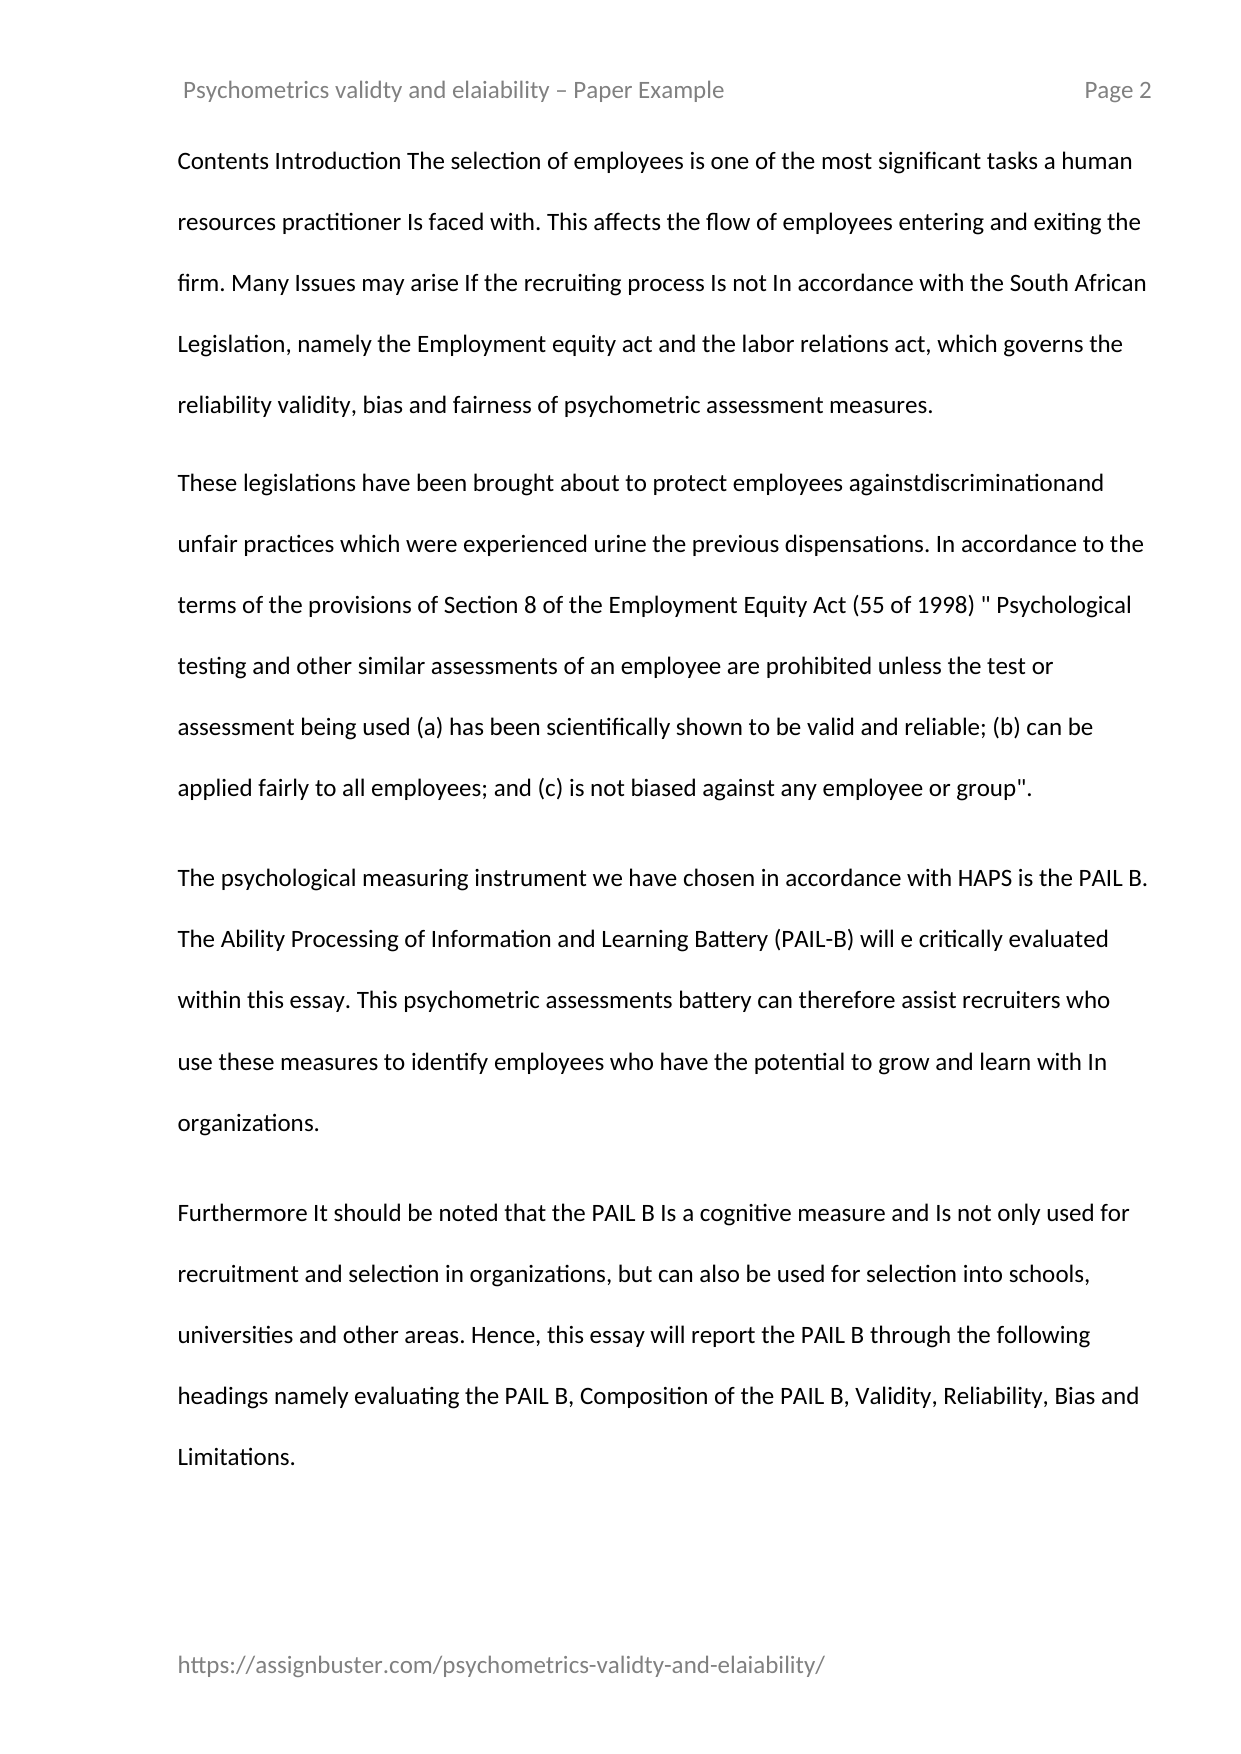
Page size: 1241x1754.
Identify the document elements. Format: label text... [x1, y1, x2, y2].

text Contents Introduction The selection of employees is one of the most significant tasks a human resources practitioner Is faced with. This affects the flow of employees entering and exiting the firm. Many Issues may arise If the recruiting process Is not In accordance with the South African Legislation, namely the Employment equity act and the labor relations act, which governs the reliability validity, bias and fairness of psychometric assessment measures. [177, 145, 1152, 420]
text These legislations have been brought about to protect employees againstdiscriminationand unfair practices which were experienced urine the previous dispensations. In accordance to the terms of the provisions of Section 8 of the Employment Equity Act (55 of 1998) " Psychological testing and other similar assessments of an employee are prohibited unless the test or assessment being used (a) has been scientifically shown to be valid and reliable; (b) can be applied fairly to all employees; and (c) is not biased against any employee or group". [177, 467, 1152, 803]
text The psychological measuring instrument we have chosen in accordance with HAPS is the PAIL B. The Ability Processing of Information and Learning Battery (PAIL-B) will e critically evaluated within this essay. This psychometric assessments battery can therefore assist recruiters who use these measures to identify employees who have the potential to grow and learn with In organizations. [177, 863, 1152, 1137]
text Furthermore It should be noted that the PAIL B Is a cognitive measure and Is not only used for recruitment and selection in organizations, but can also be used for selection into schools, universities and other areas. Hence, this essay will report the PAIL B through the following headings namely evaluating the PAIL B, Composition of the PAIL B, Validity, Reliability, Bias and Limitations. [177, 1197, 1152, 1472]
